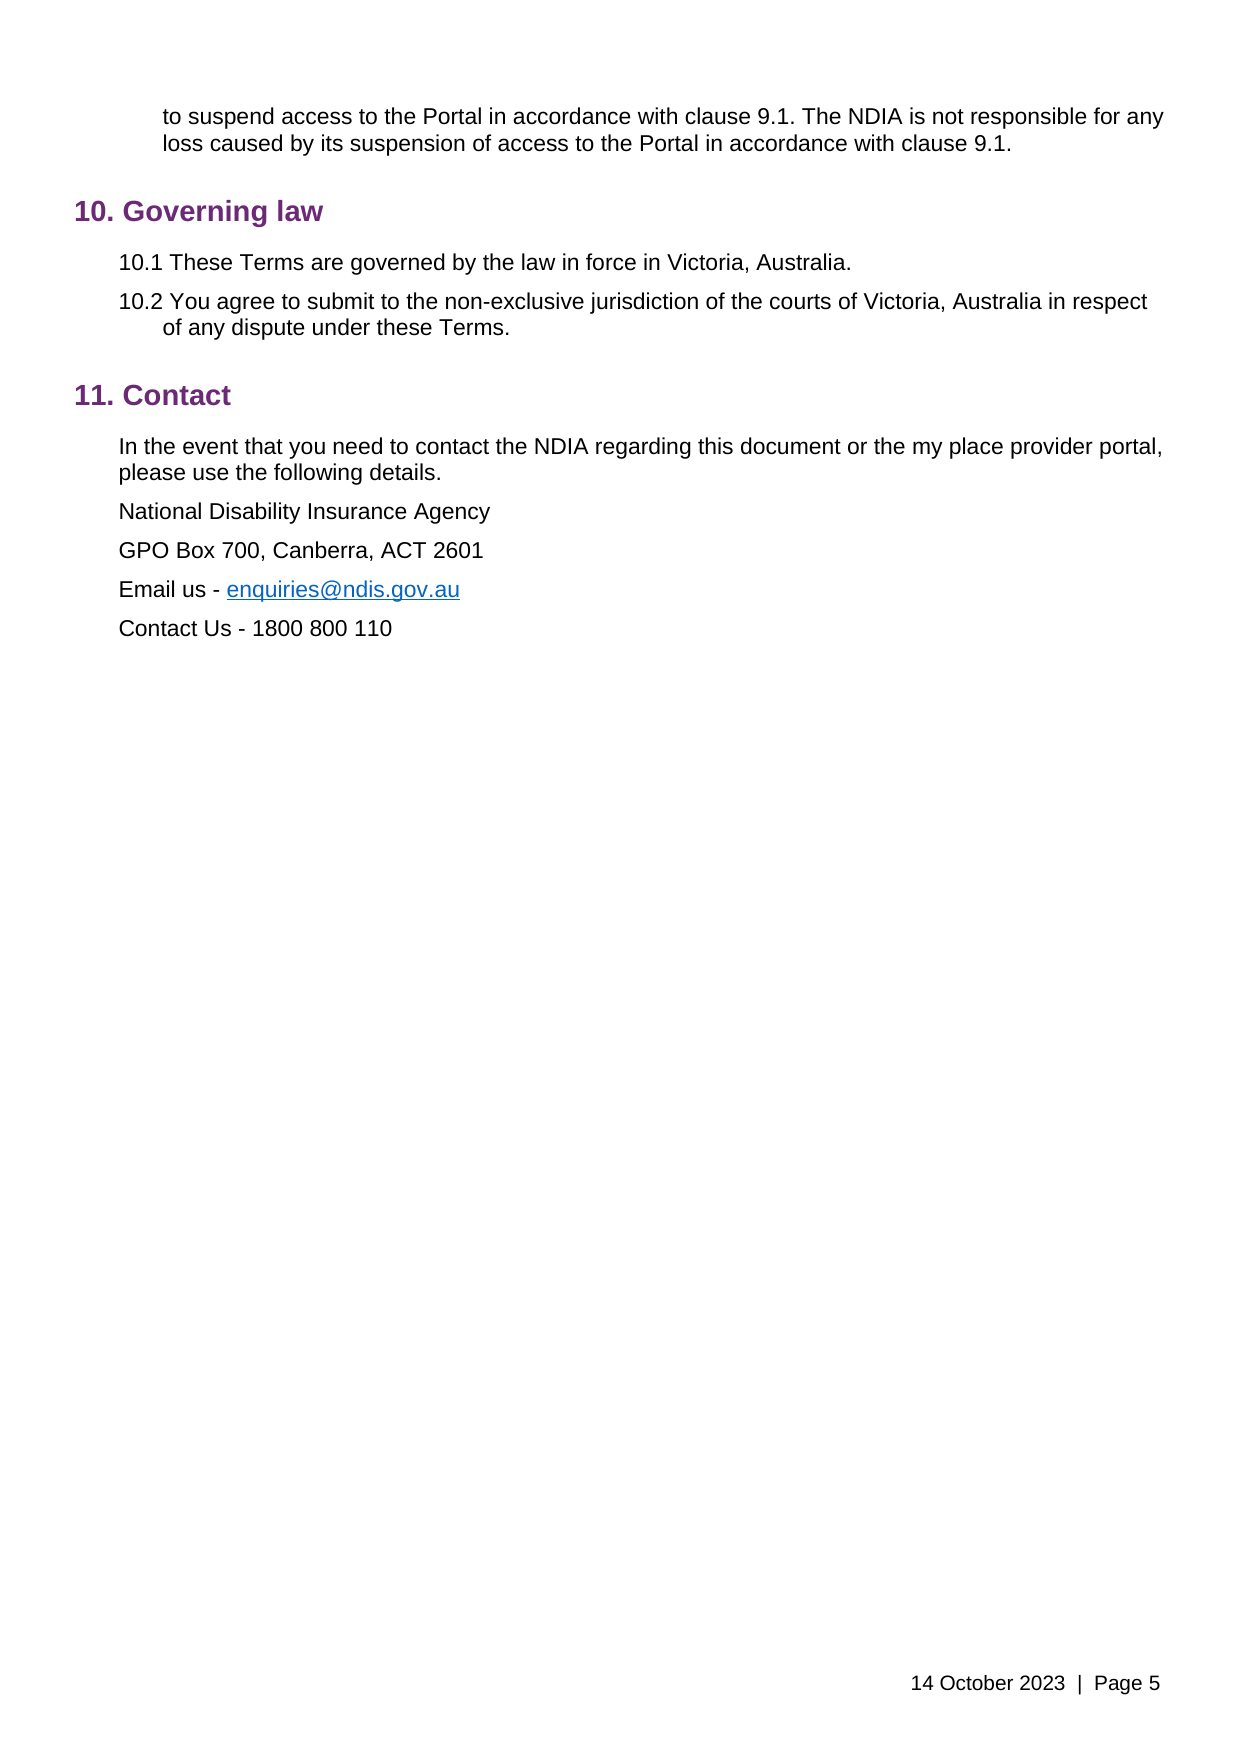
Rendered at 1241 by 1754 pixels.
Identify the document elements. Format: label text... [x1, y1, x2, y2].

text National Disability Insurance Agency [118, 498, 1165, 524]
text Contact Us - 1800 800 110 [118, 615, 1165, 641]
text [118, 103, 1165, 156]
subtitle 10. Governing law [74, 193, 1165, 227]
text 10.2 You agree to submit to the non-exclusive jurisdiction of the courts of Victoria, Australia in respect of any dispute under these Terms. [118, 288, 1165, 340]
text GPO Box 700, Canberra, ACT 2601 [118, 537, 1165, 563]
text In the event that you need to contact the NDIA regarding this document or the my place provider portal, please use the following details. [118, 433, 1165, 486]
text Email us - enquiries@ndis.gov.au [118, 576, 1165, 602]
subtitle 11. Contact [74, 378, 1165, 411]
text 10.1 These Terms are governed by the law in force in Victoria, Australia. [118, 249, 1165, 275]
